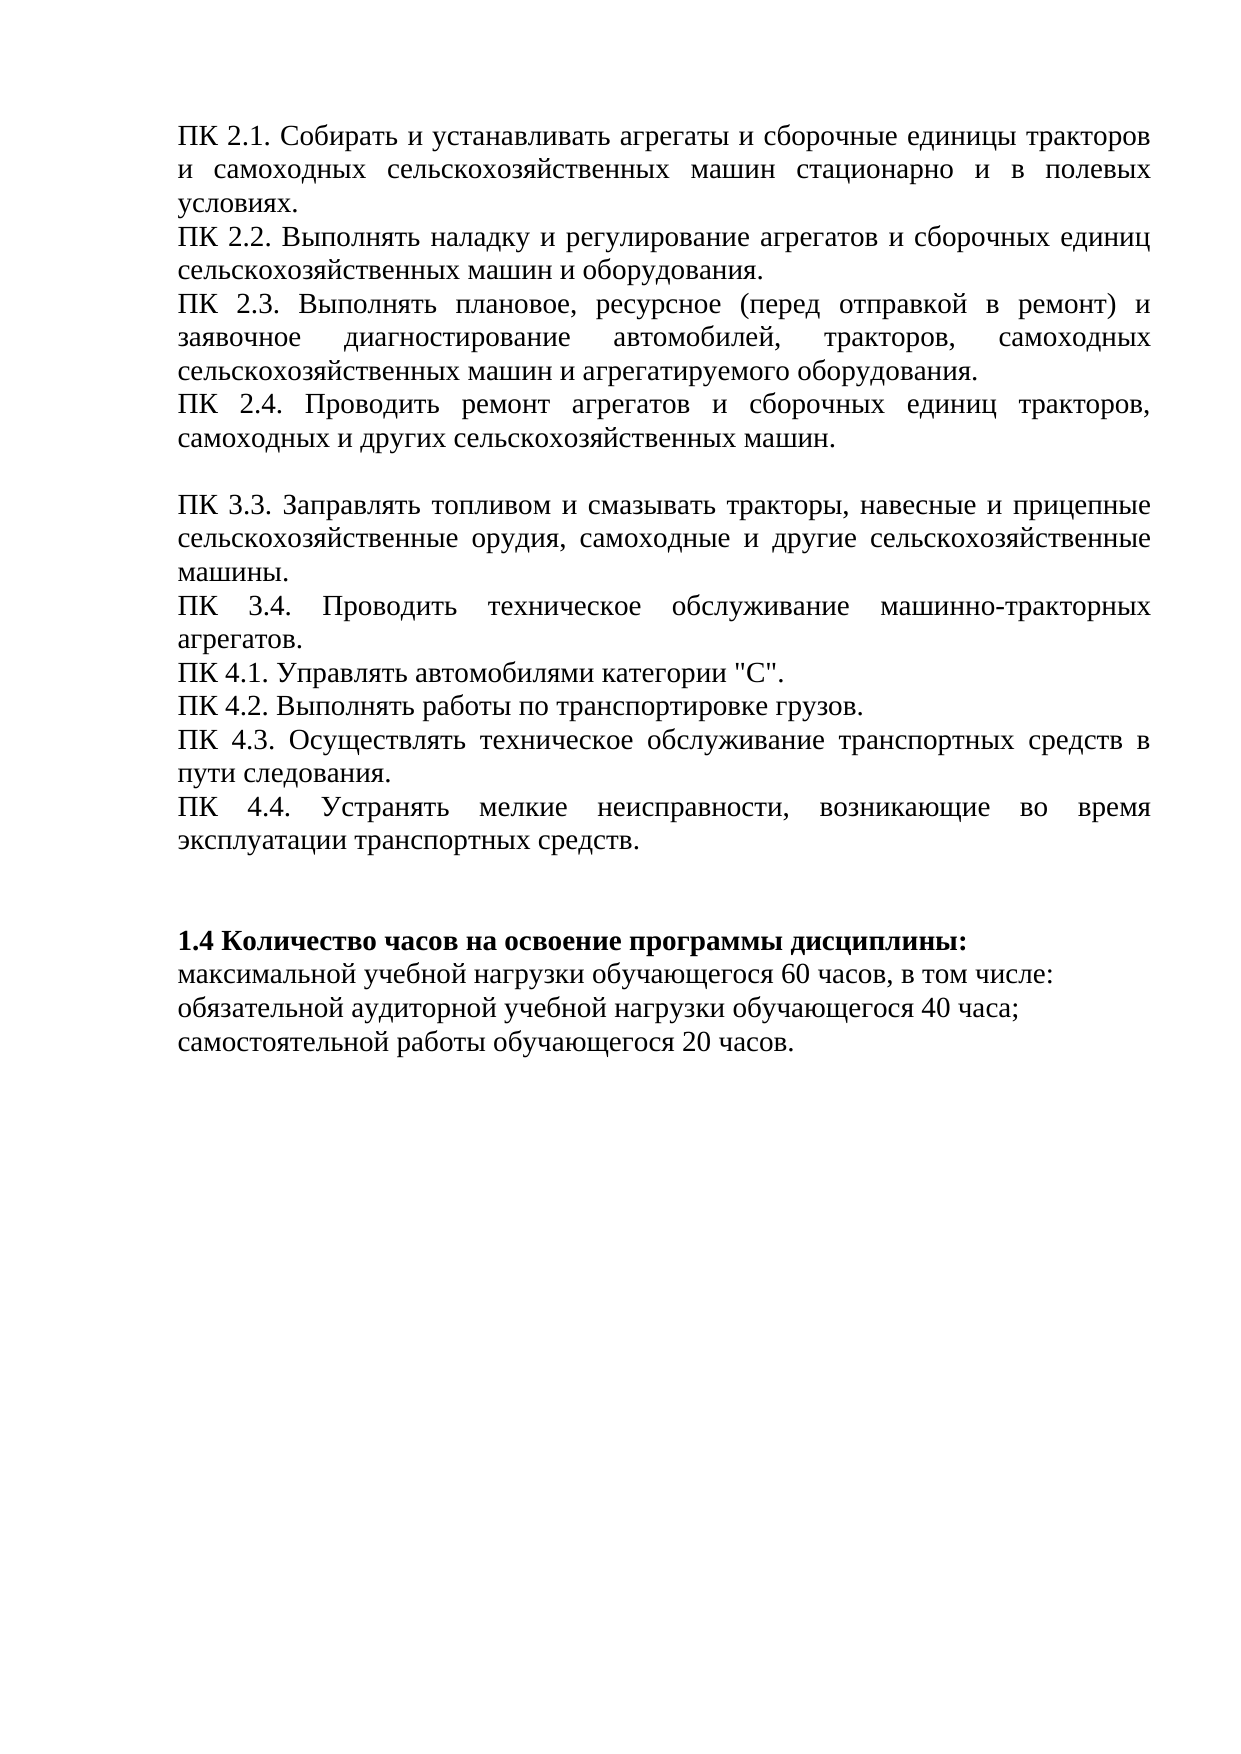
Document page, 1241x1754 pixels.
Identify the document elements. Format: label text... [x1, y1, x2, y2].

text 1.4 Количество часов на освоение программы дисциплины: [177, 923, 1152, 957]
text самостоятельной работы обучающегося 20 часов. [177, 1024, 1152, 1057]
text ПК 4.2. Выполнять работы по транспортировке грузов. [177, 688, 1152, 722]
text ПК 3.3. Заправлять топливом и смазывать тракторы, навесные и прицепные сельскохозяйственные орудия, самоходные и другие сельскохозяйственные машины. [177, 487, 1152, 588]
text ПК 2.3. Выполнять плановое, ресурсное (перед отправкой в ремонт) и заявочное диагностирование автомобилей, тракторов, самоходных сельскохозяйственных машин и агрегатируемого оборудования. [177, 286, 1152, 386]
text ПК 4.4. Устранять мелкие неисправности, возникающие во время эксплуатации транспортных средств. [177, 789, 1152, 856]
text ПК 2.1. Собирать и устанавливать агрегаты и сборочные единицы тракторов и самоходных сельскохозяйственных машин стационарно и в полевых условиях. [177, 118, 1152, 219]
text максимальной учебной нагрузки обучающегося 60 часов, в том числе: [177, 957, 1152, 990]
text ПК 4.3. Осуществлять техническое обслуживание транспортных средств в пути следования. [177, 722, 1152, 789]
text ПК 4.1. Управлять автомобилями категории "С". [177, 655, 1152, 688]
text ПК 3.4. Проводить техническое обслуживание машинно-тракторных агрегатов. [177, 588, 1152, 655]
text обязательной аудиторной учебной нагрузки обучающегося 40 часа; [177, 990, 1152, 1024]
text ПК 2.4. Проводить ремонт агрегатов и сборочных единиц тракторов, самоходных и других сельскохозяйственных машин. [177, 386, 1152, 453]
text ПК 2.2. Выполнять наладку и регулирование агрегатов и сборочных единиц сельскохозяйственных машин и оборудования. [177, 219, 1152, 286]
